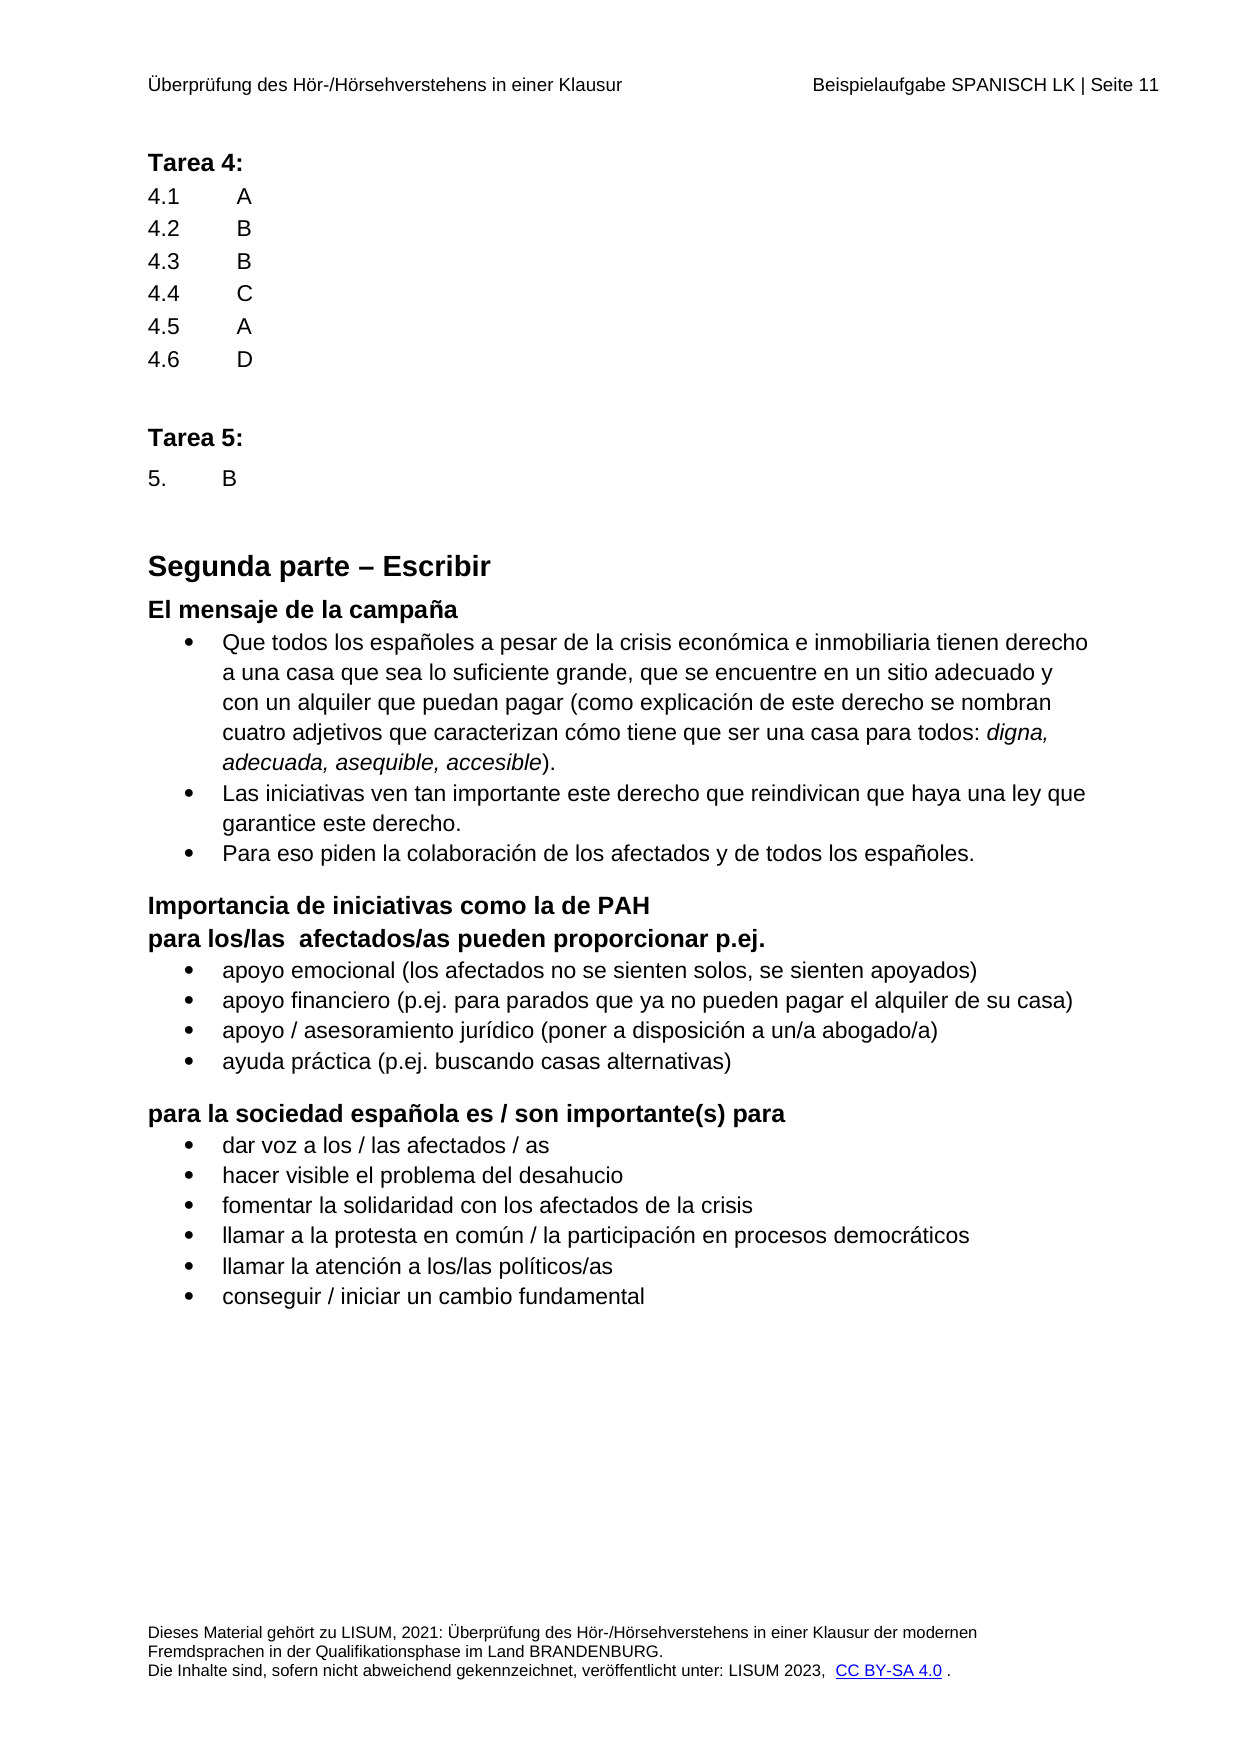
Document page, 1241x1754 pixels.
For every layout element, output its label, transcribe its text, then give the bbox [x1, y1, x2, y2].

text 4.5 A [148, 313, 1093, 339]
list conseguir / iniciar un cambio fundamental [185, 1283, 1093, 1309]
list Las iniciativas ven tan importante este derecho que reindivican que haya una ley que garantice este derecho. [185, 779, 1093, 836]
text Segunda parte – Escribir [148, 549, 1093, 583]
text 4.4 C [148, 280, 1093, 307]
text Tarea 4: [148, 148, 1093, 176]
text El mensaje de la campaña [148, 596, 1093, 624]
text 4.3 B [148, 248, 1093, 274]
text 4.1 A [148, 183, 1093, 209]
list Para eso piden la colaboración de los afectados y de todos los españoles. [185, 840, 1093, 866]
text Importancia de iniciativas como la de PAH [148, 891, 1093, 920]
list hacer visible el problema del desahucio [185, 1162, 1093, 1188]
list fomentar la solidaridad con los afectados de la crisis [185, 1192, 1093, 1218]
list Que todos los españoles a pesar de la crisis económica e inmobiliaria tienen derecho a una casa que sea lo suficiente grande, que se encuentre en un sitio adecuado y con un alquiler que puedan pagar (como explicación de este derecho se nombran cuatro adjetivos que caracterizan cómo tiene que ser una casa para todos: digna, adecuada, asequible, accesible). [185, 628, 1093, 776]
list llamar a la protesta en común / la participación en procesos democráticos [185, 1222, 1093, 1249]
list llamar la atención a los/las políticos/as [185, 1253, 1093, 1279]
list dar voz a los / las afectados / as [185, 1132, 1093, 1158]
text para la sociedad española es / son importante(s) para [148, 1099, 1093, 1127]
list ayuda práctica (p.ej. buscando casas alternativas) [185, 1048, 1093, 1074]
list apoyo financiero (p.ej. para parados que ya no pueden pagar el alquiler de su casa) [185, 987, 1093, 1014]
list apoyo emocional (los afectados no se sienten solos, se sienten apoyados) [185, 957, 1093, 983]
text 5. B [148, 464, 1093, 491]
text para los/las afectados/as pueden proporcionar p.ej. [148, 924, 1093, 953]
list apoyo / asesoramiento jurídico (poner a disposición a un/a abogado/a) [185, 1017, 1093, 1044]
text 4.6 D [148, 346, 1093, 372]
text Tarea 5: [148, 423, 1093, 452]
text 4.2 B [148, 215, 1093, 242]
